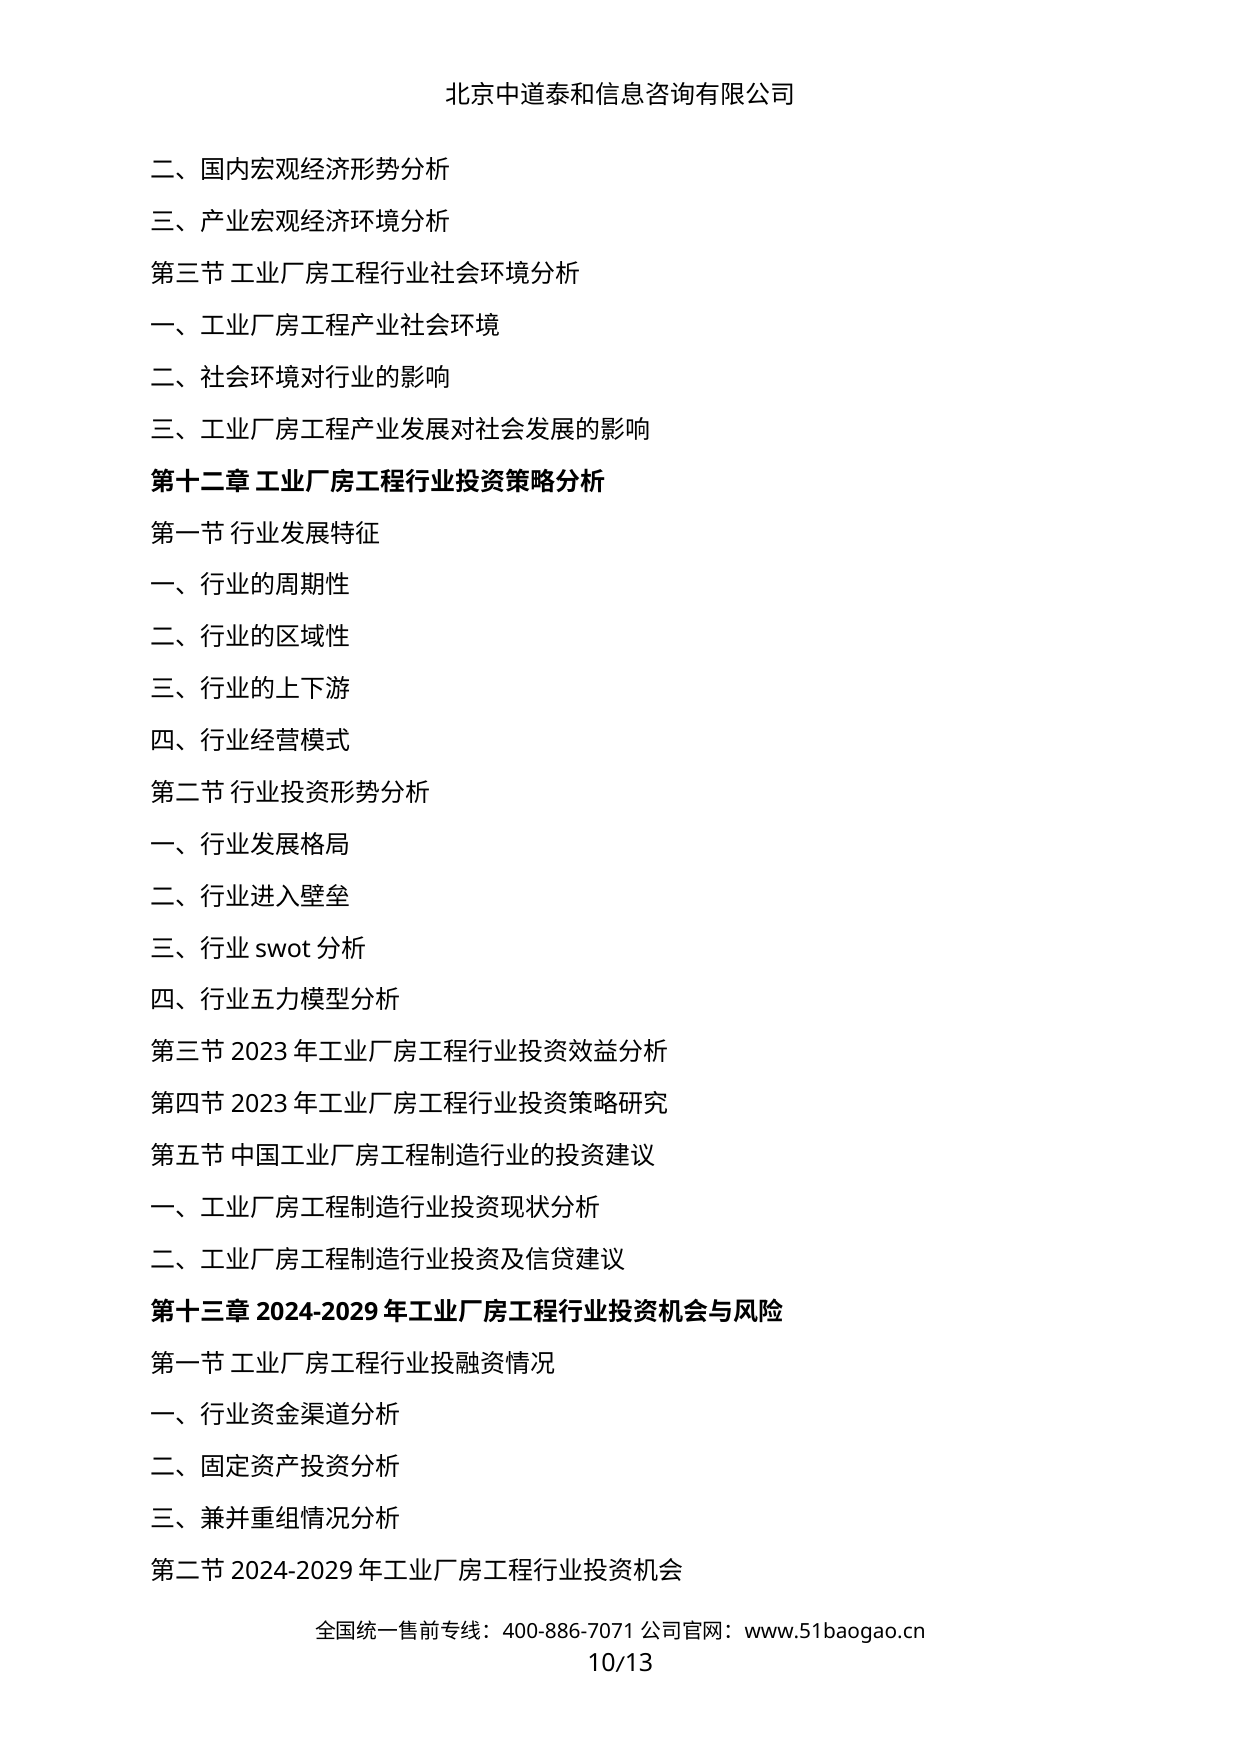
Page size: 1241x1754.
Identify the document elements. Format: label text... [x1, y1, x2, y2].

text 第三节 2023年工业厂房工程行业投资效益分析 [150, 1032, 1090, 1068]
text 一、行业资金渠道分析 [150, 1395, 1090, 1431]
text 三、产业宏观经济环境分析 [150, 202, 1090, 238]
text 二、行业进入壁垒 [150, 876, 1090, 912]
text 四、行业经营模式 [150, 721, 1090, 757]
text 三、工业厂房工程产业发展对社会发展的影响 [150, 409, 1090, 446]
text 四、行业五力模型分析 [150, 980, 1090, 1016]
text 二、社会环境对行业的影响 [150, 357, 1090, 394]
text 一、工业厂房工程产业社会环境 [150, 306, 1090, 342]
text 第二节 行业投资形势分析 [150, 772, 1090, 809]
text 三、兼并重组情况分析 [150, 1499, 1090, 1535]
text 第五节 中国工业厂房工程制造行业的投资建议 [150, 1136, 1090, 1172]
text 一、行业的周期性 [150, 565, 1090, 601]
text 二、固定资产投资分析 [150, 1447, 1090, 1483]
text 二、工业厂房工程制造行业投资及信贷建议 [150, 1239, 1090, 1276]
text 一、工业厂房工程制造行业投资现状分析 [150, 1187, 1090, 1224]
text 第十二章 工业厂房工程行业投资策略分析 [150, 461, 1090, 497]
text 第一节 行业发展特征 [150, 513, 1090, 549]
text 第一节 工业厂房工程行业投融资情况 [150, 1343, 1090, 1379]
text 二、行业的区域性 [150, 617, 1090, 653]
text 第四节 2023年工业厂房工程行业投资策略研究 [150, 1084, 1090, 1120]
text 第三节 工业厂房工程行业社会环境分析 [150, 254, 1090, 290]
text 三、行业swot分析 [150, 928, 1090, 964]
text 三、行业的上下游 [150, 669, 1090, 705]
text 一、行业发展格局 [150, 824, 1090, 861]
text 第二节 2024-2029年工业厂房工程行业投资机会 [150, 1551, 1090, 1587]
text 二、国内宏观经济形势分析 [150, 150, 1090, 186]
text 第十三章 2024-2029年工业厂房工程行业投资机会与风险 [150, 1291, 1090, 1327]
